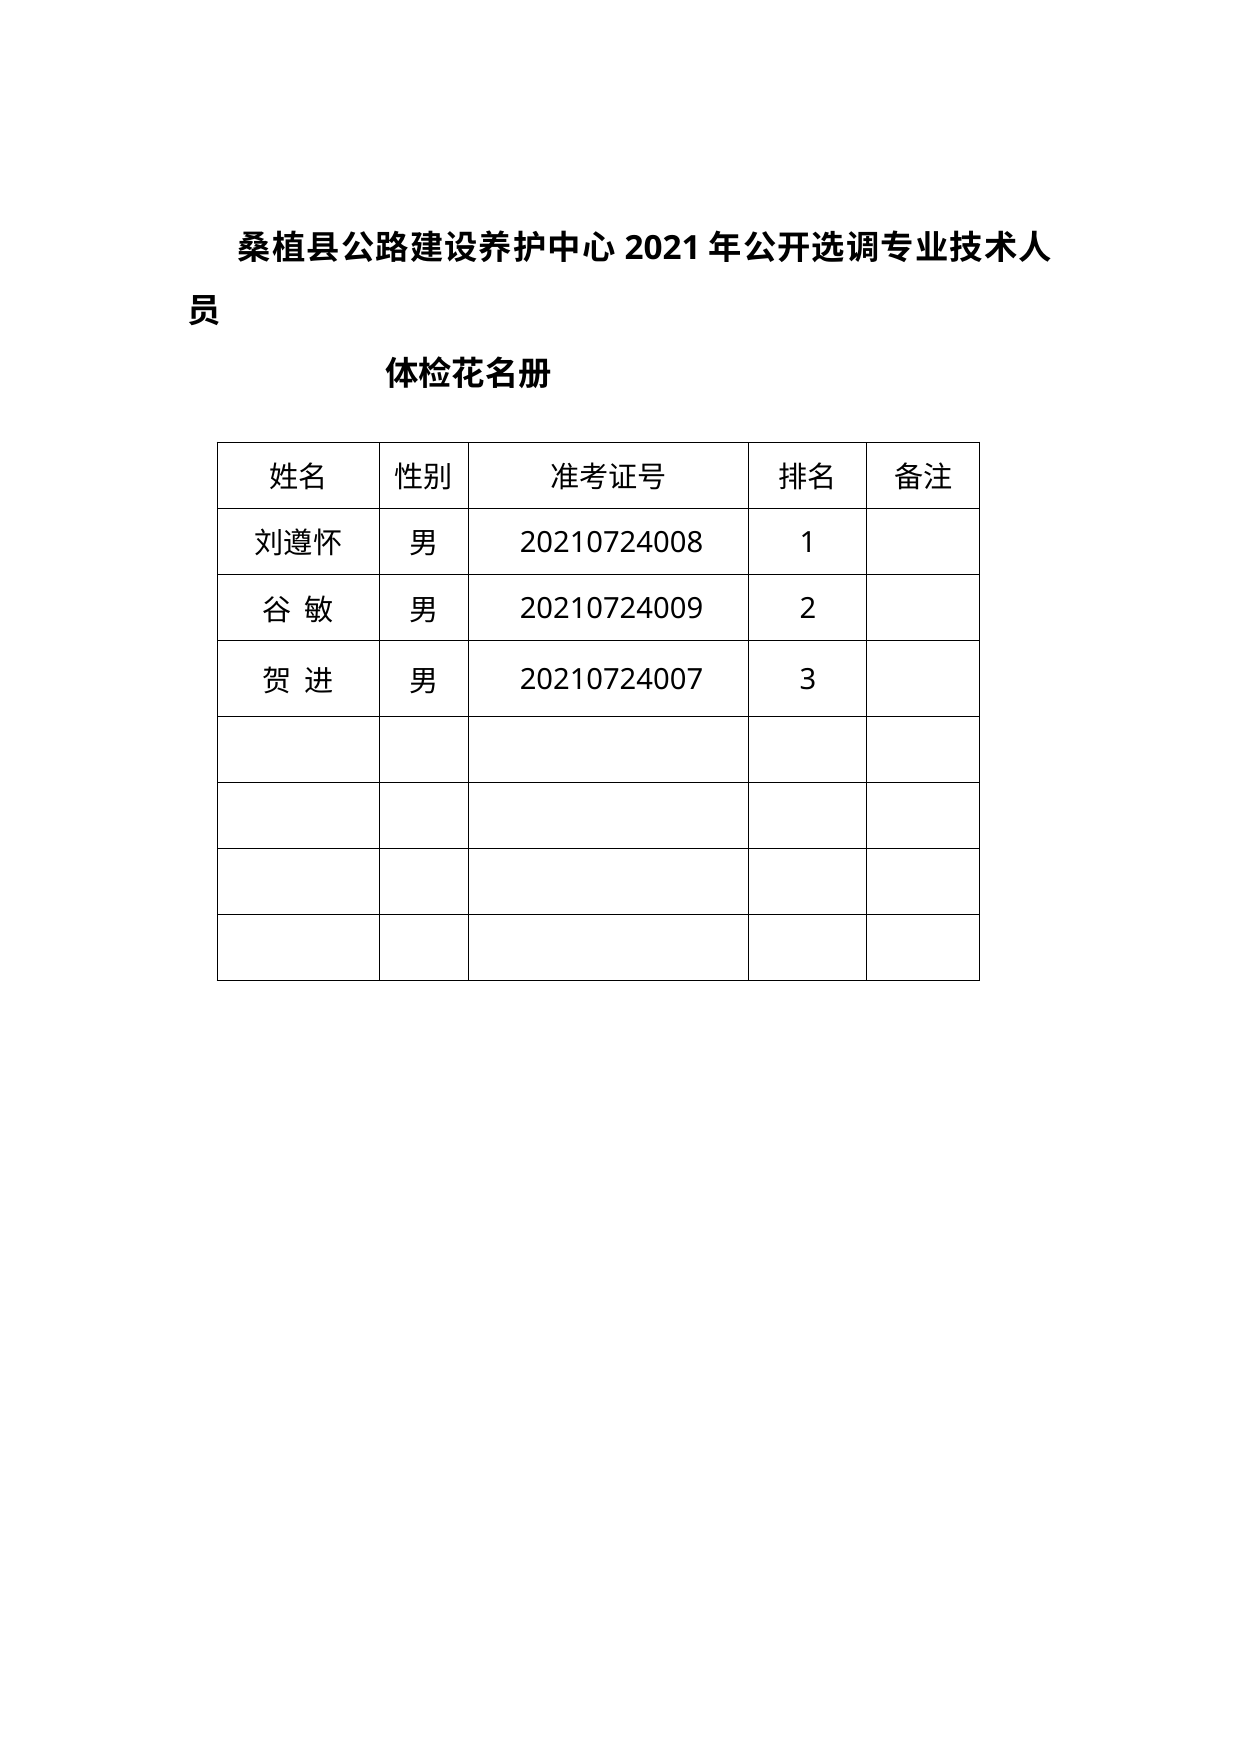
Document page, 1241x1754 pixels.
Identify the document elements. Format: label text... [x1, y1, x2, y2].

table_cell [749, 849, 866, 914]
table_cell [867, 509, 979, 574]
table_cell 男 [380, 641, 468, 716]
table_cell 2 [749, 575, 866, 640]
table_header 姓名 [218, 443, 379, 508]
table_cell 20210724009 [469, 575, 748, 640]
text 桑植县公路建设养护中心2021年公开选调专业技术人员 [187, 221, 1053, 332]
table_cell [218, 915, 379, 980]
text 体检花名册 [187, 346, 1053, 394]
table_cell 谷 敏 [218, 575, 379, 640]
table_cell 1 [749, 509, 866, 574]
table_cell [380, 849, 468, 914]
table_cell 贺 进 [218, 641, 379, 716]
table_cell 刘遵怀 [218, 509, 379, 574]
table_cell [867, 717, 979, 782]
table_cell [867, 849, 979, 914]
table_cell [380, 915, 468, 980]
table_header 备注 [867, 443, 979, 508]
table_header 性别 [380, 443, 468, 508]
table_cell [749, 717, 866, 782]
table_cell 3 [749, 641, 866, 716]
table_cell [749, 783, 866, 848]
table_cell 男 [380, 575, 468, 640]
table_cell [218, 849, 379, 914]
table_header 准考证号 [469, 443, 748, 508]
table_cell [867, 915, 979, 980]
table_cell [380, 783, 468, 848]
table_cell 20210724007 [469, 641, 748, 716]
table_cell [867, 575, 979, 640]
table_cell [749, 915, 866, 980]
table_cell [218, 783, 379, 848]
table_cell [469, 717, 748, 782]
table_cell [380, 717, 468, 782]
table_cell [867, 641, 979, 716]
table_cell 20210724008 [469, 509, 748, 574]
table_header 排名 [749, 443, 866, 508]
table_cell [218, 717, 379, 782]
table_cell [469, 849, 748, 914]
table_cell [469, 783, 748, 848]
table_cell [867, 783, 979, 848]
table_cell [469, 915, 748, 980]
table_cell 男 [380, 509, 468, 574]
